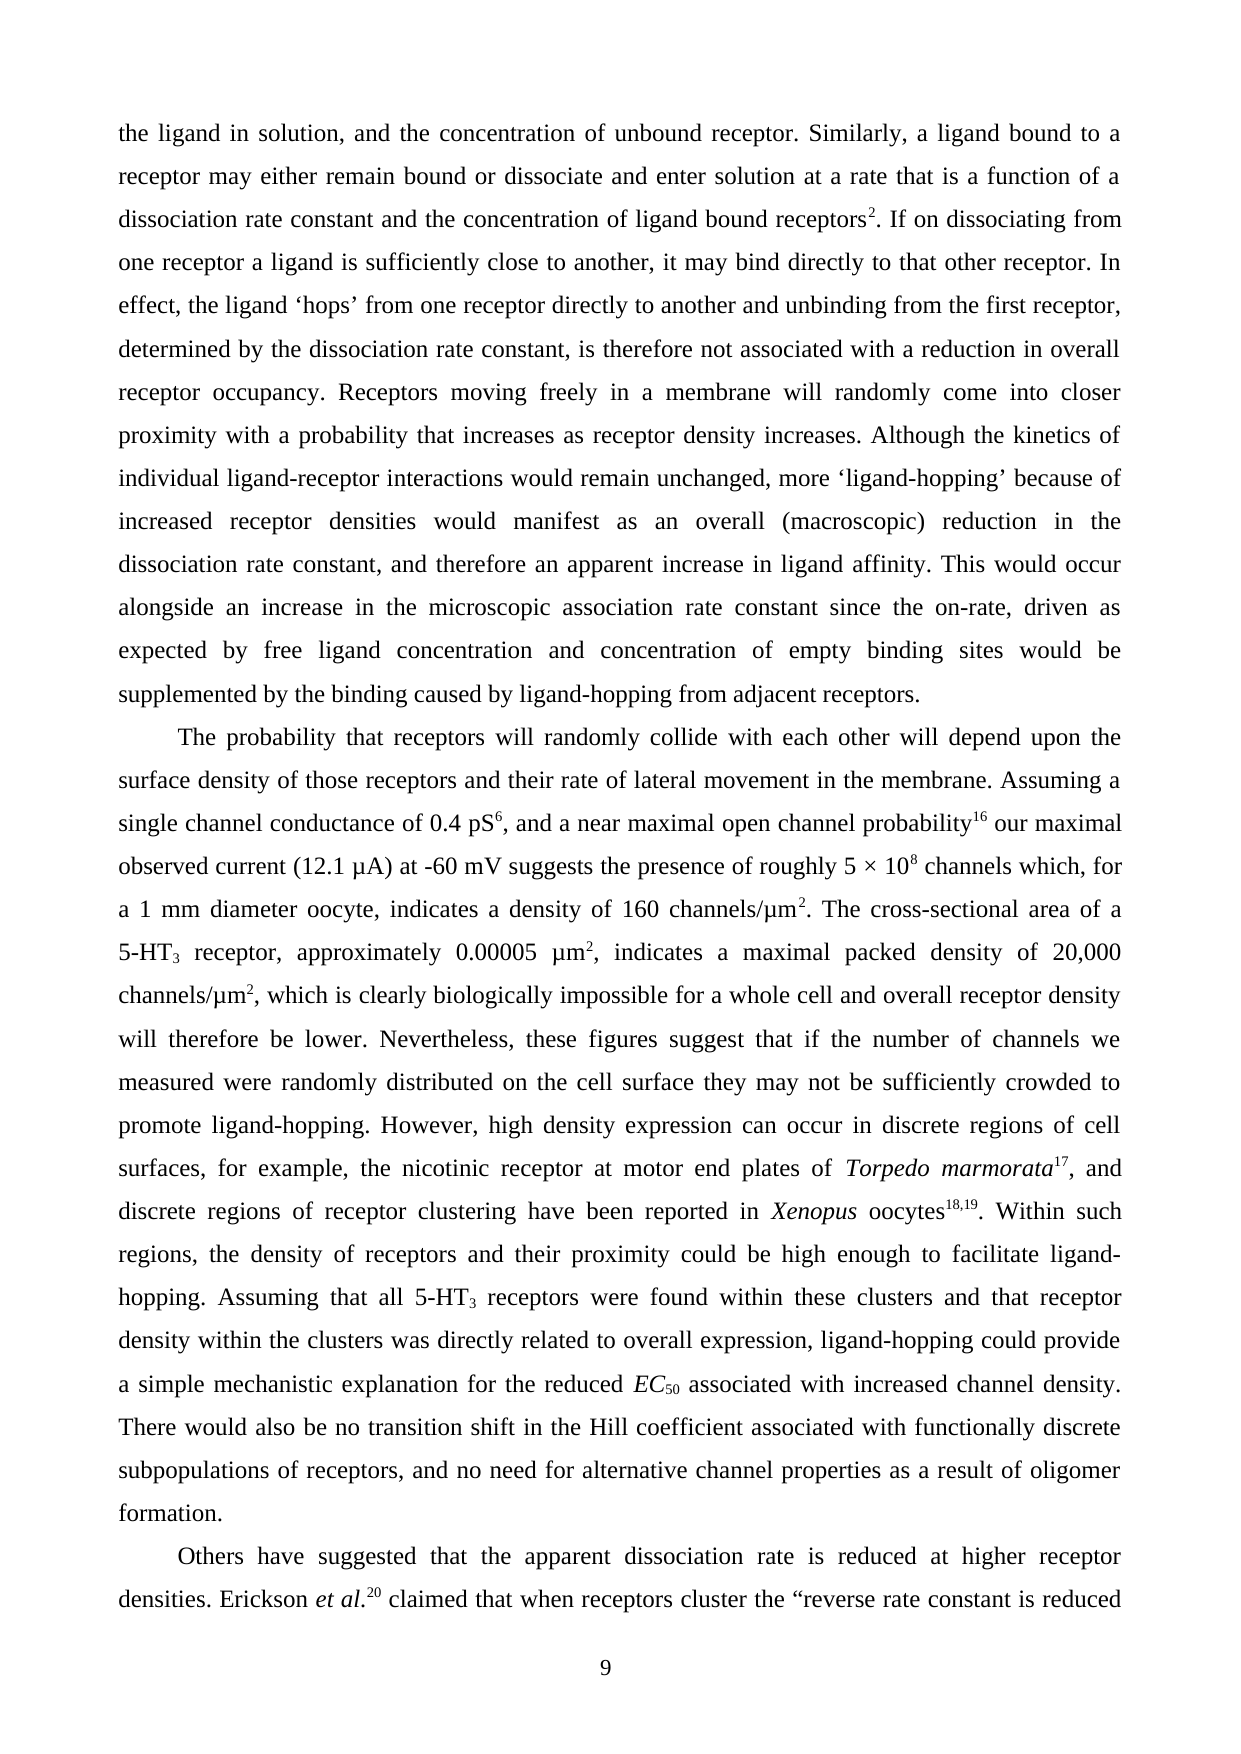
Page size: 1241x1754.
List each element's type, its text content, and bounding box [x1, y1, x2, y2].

text The probability that receptors will randomly collide with each other will depend upon the surface density of those receptors and their rate of lateral movement in the membrane. Assuming a single channel conductance of 0.4 pS6, and a near maximal open channel probability16 our maximal observed current (12.1 µA) at -60 mV suggests the presence of roughly 5 × 108 channels which, for a 1 mm diameter oocyte, indicates a density of 160 channels/µm2. The cross-sectional area of a 5-HT3 receptor, approximately 0.00005 µm2, indicates a maximal packed density of 20,000 channels/µm2, which is clearly biologically impossible for a whole cell and overall receptor density will therefore be lower. Nevertheless, these figures suggest that if the number of channels we measured were randomly distributed on the cell surface they may not be sufficiently crowded to promote ligand-hopping. However, high density expression can occur in discrete regions of cell surfaces, for example, the nicotinic receptor at motor end plates of Torpedo marmorata17, and discrete regions of receptor clustering have been reported in Xenopus oocytes18,19. Within such regions, the density of receptors and their proximity could be high enough to facilitate ligand-hopping. Assuming that all 5-HT3 receptors were found within these clusters and that receptor density within the clusters was directly related to overall expression, ligand-hopping could provide a simple mechanistic explanation for the reduced EC50 associated with increased channel density. There would also be no transition shift in the Hill coefficient associated with functionally discrete subpopulations of receptors, and no need for alternative channel properties as a result of oligomer formation. [118, 722, 1122, 1527]
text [118, 118, 1122, 707]
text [118, 1541, 1122, 1613]
